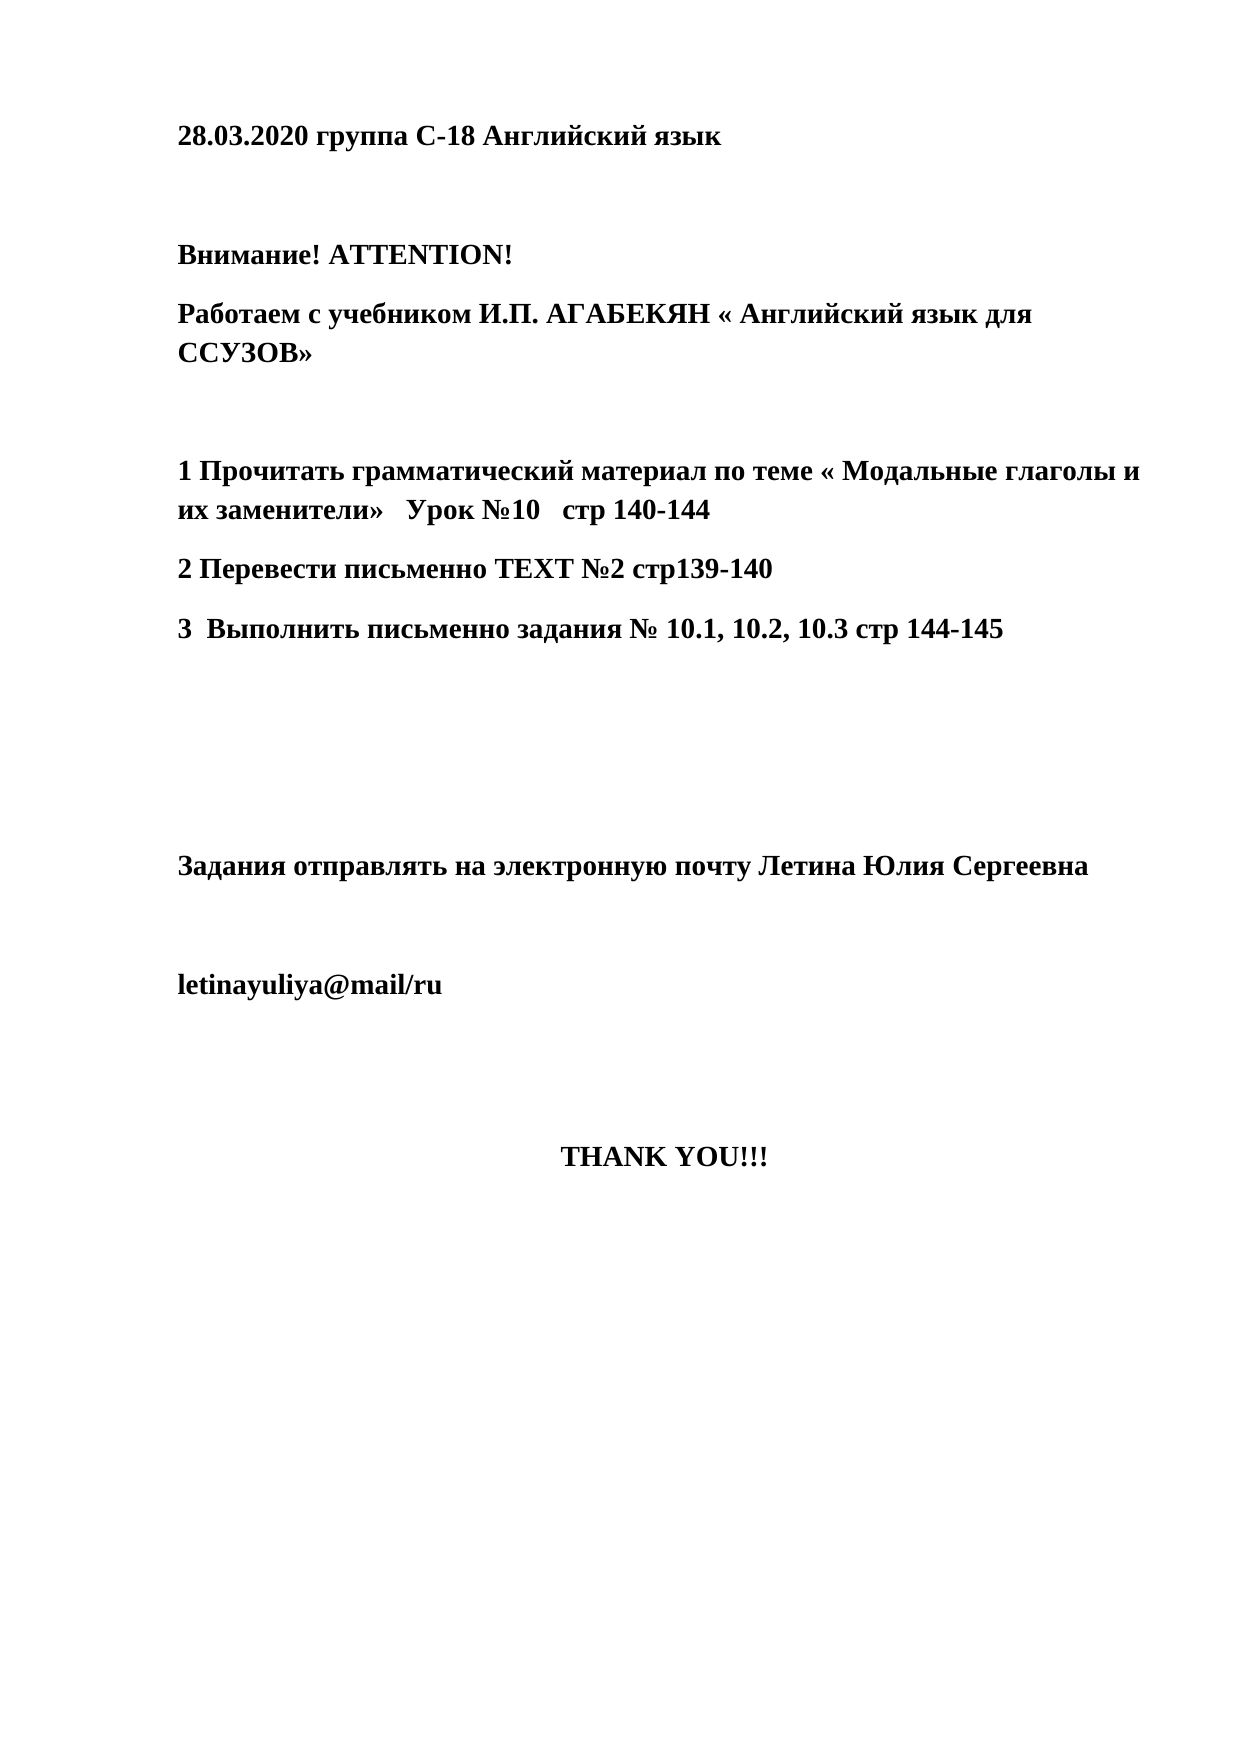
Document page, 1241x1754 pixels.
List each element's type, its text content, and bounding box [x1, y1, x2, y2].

text 2 Перевести письменно TEXT №2 стр139-140 [177, 551, 1152, 585]
text 3 Выполнить письменно задания № 10.1, 10.2, 10.3 стр 144-145 [177, 611, 1152, 644]
text Работаем с учебником И.П. АГАБЕКЯН « Английский язык для ССУЗОВ» [177, 296, 1152, 368]
text 28.03.2020 группа C-18 Английский язык [177, 118, 1152, 152]
text 1 Прочитать грамматический материал по теме « Модальные глаголы и их заменители» Урок №10 стр 140-144 [177, 453, 1152, 526]
text Задания отправлять на электронную почту Летина Юлия Сергеевна [177, 848, 1152, 882]
text THANK YOU!!! [177, 1139, 1152, 1172]
text letinayuliya@mail/ru [177, 967, 1152, 1001]
text Внимание! ATTENTION! [177, 237, 1152, 270]
